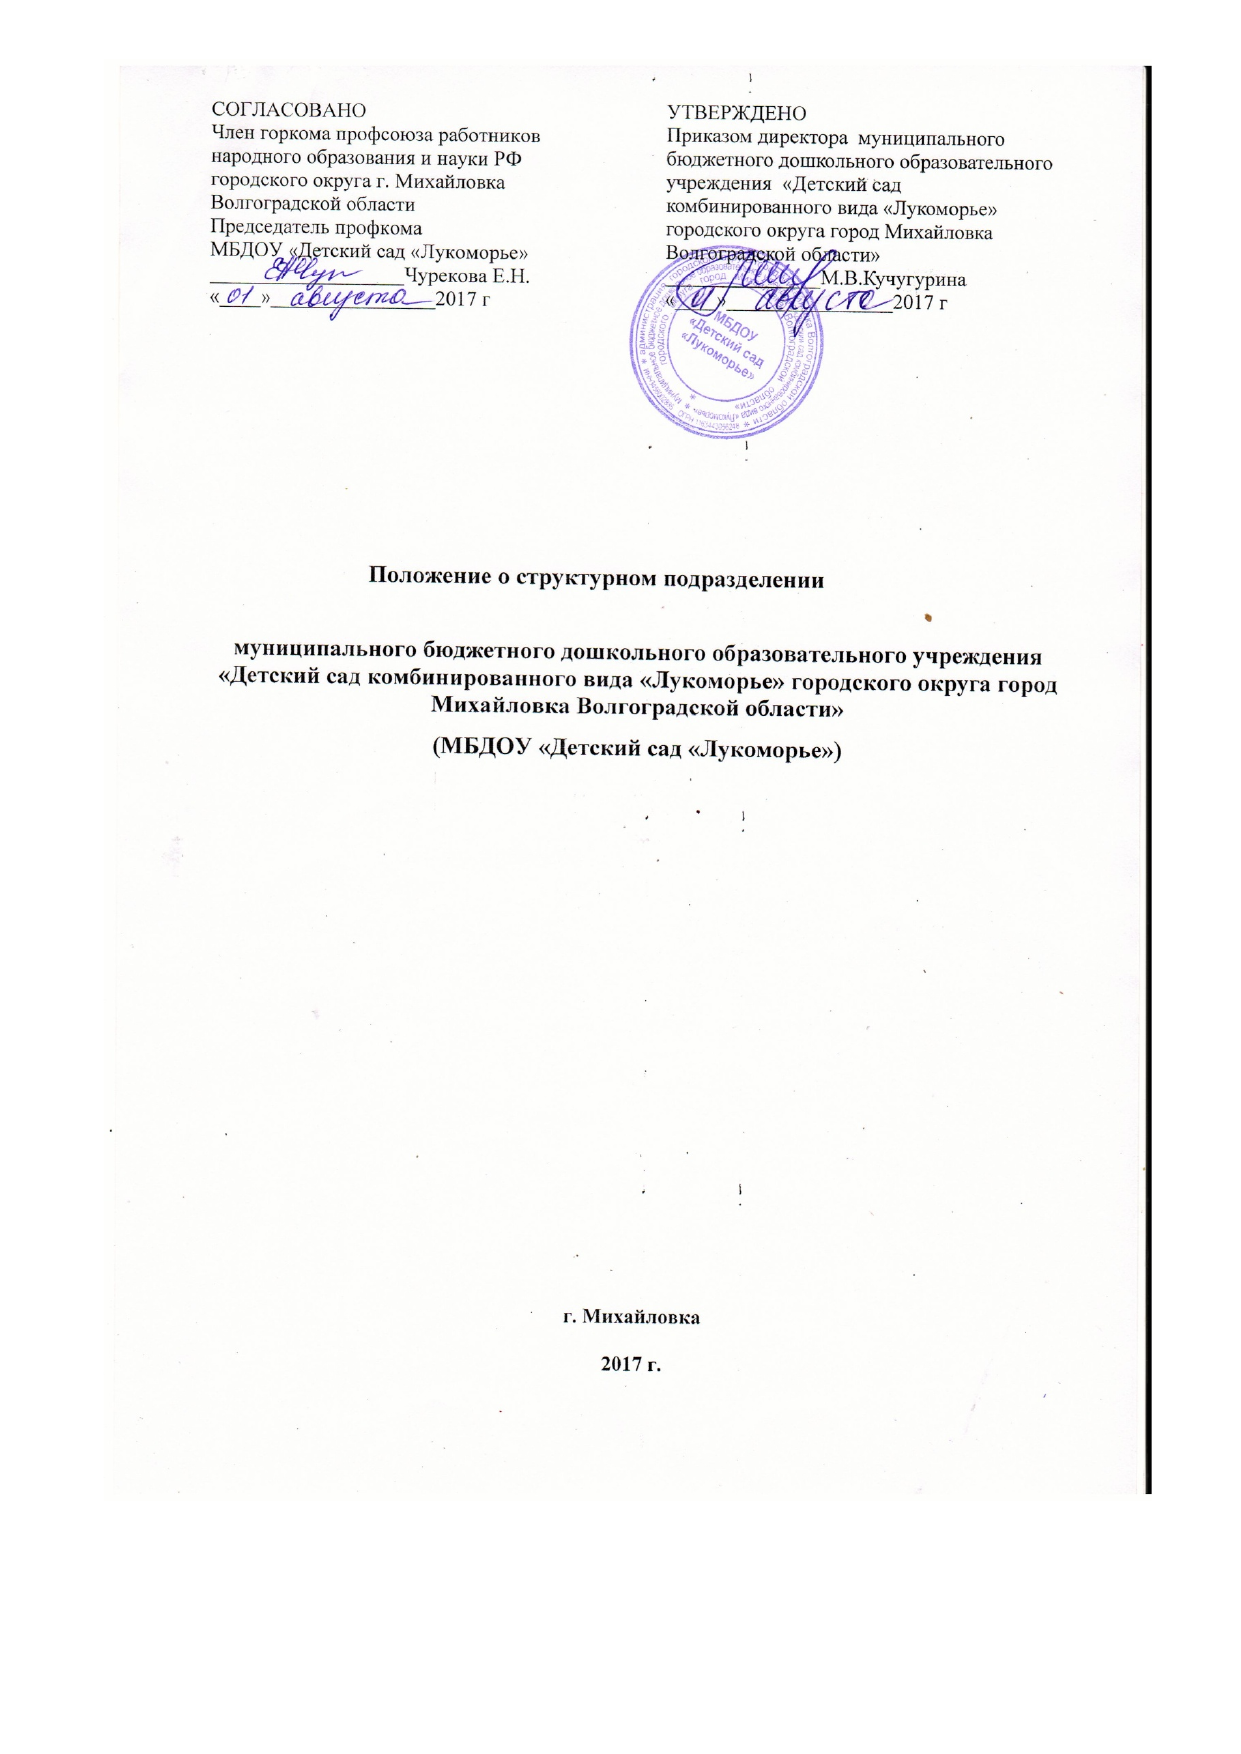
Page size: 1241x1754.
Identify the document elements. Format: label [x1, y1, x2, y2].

picture [103, 59, 1152, 1501]
